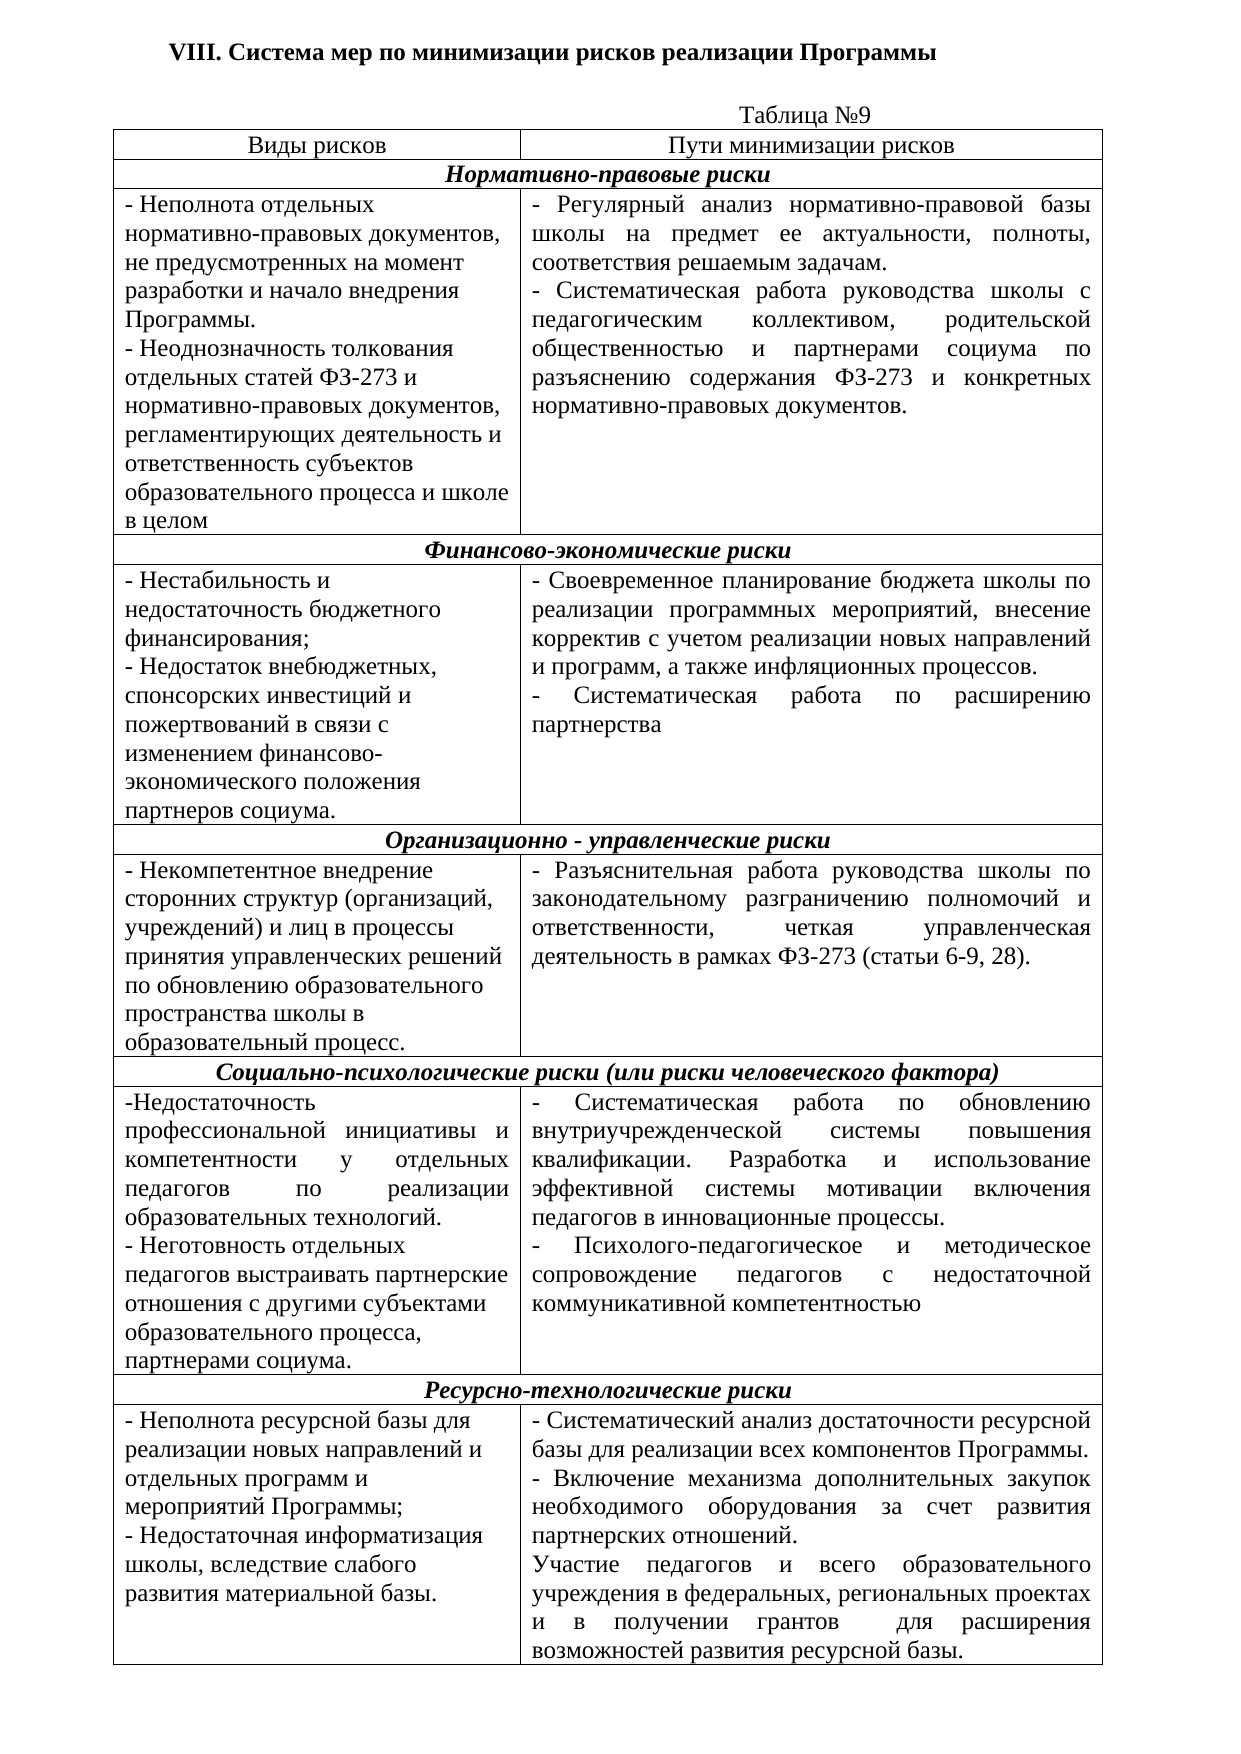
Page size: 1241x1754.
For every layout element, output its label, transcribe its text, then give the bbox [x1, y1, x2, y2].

table_cell - Неполнота ресурсной базы для реализации новых направлений и отдельных программ и мероприятий Программы; - Недостаточная информатизация школы, вследствие слабого развития материальной базы. [114, 1405, 520, 1664]
table_cell -Недостаточность профессиональной инициативы и компетентности у отдельных педагогов по реализации образовательных технологий. - Неготовность отдельных педагогов выстраивать партнерские отношения с другими субъектами образовательного процесса, партнерами социума. [114, 1087, 520, 1374]
table_cell - Систематический анализ достаточности ресурсной базы для реализации всех компонентов Программы. - Включение механизма дополнительных закупок необходимого оборудования за счет развития партнерских отношений. Участие педагогов и всего образовательного учреждения в федеральных, региональных проектах и в получении грантов для расширения возможностей развития ресурсной базы. [521, 1405, 1102, 1664]
table_cell Организационно - управленческие риски [114, 825, 1102, 854]
table_cell - Нестабильность и недостаточность бюджетного финансирования; - Недостаток внебюджетных, спонсорских инвестиций и пожертвований в связи с изменением финансово-экономического положения партнеров социума. [114, 565, 520, 824]
table_header Виды рисков [114, 130, 520, 158]
table_cell Социально-психологические риски (или риски человеческого фактора) [114, 1057, 1102, 1086]
table_cell Ресурсно-технологические риски [114, 1375, 1102, 1404]
table_cell - Своевременное планирование бюджета школы по реализации программных мероприятий, внесение корректив с учетом реализации новых направлений и программ, а также инфляционных процессов. - Систематическая работа по расширению партнерства [521, 565, 1102, 824]
table_cell - Неполнота отдельных нормативно-правовых документов, не предусмотренных на момент разработки и начало внедрения Программы. - Неоднозначность толкования отдельных статей ФЗ-273 и нормативно-правовых документов, регламентирующих деятельность и ответственность субъектов образовательного процесса и школе в целом [114, 189, 520, 534]
text VIII. Система мер по минимизации рисков реализации Программы [47, 37, 1058, 66]
table_cell - Регулярный анализ нормативно-правовой базы школы на предмет ее актуальности, полноты, соответствия решаемым задачам. - Систематическая работа руководства школы с педагогическим коллективом, родительской общественностью и партнерами социума по разъяснению содержания ФЗ-273 и конкретных нормативно-правовых документов. [521, 189, 1102, 534]
table_header Пути минимизации рисков [521, 130, 1102, 158]
table_cell Нормативно-правовые риски [114, 160, 1102, 188]
table_cell Финансово-экономические риски [114, 535, 1102, 564]
table_cell - Систематическая работа по обновлению внутриучрежденческой системы повышения квалификации. Разработка и использование эффективной системы мотивации включения педагогов в инновационные процессы. - Психолого-педагогическое и методическое сопровождение педагогов с недостаточной коммуникативной компетентностью [521, 1087, 1102, 1374]
text Таблица №9 [10, 100, 1058, 129]
table_cell - Разъяснительная работа руководства школы по законодательному разграничению полномочий и ответственности, четкая управленческая деятельность в рамках ФЗ-273 (статьи 6-9, 28). [521, 855, 1102, 1056]
table_cell - Некомпетентное внедрение сторонних структур (организаций, учреждений) и лиц в процессы принятия управленческих решений по обновлению образовательного пространства школы в образовательный процесс. [114, 855, 520, 1056]
